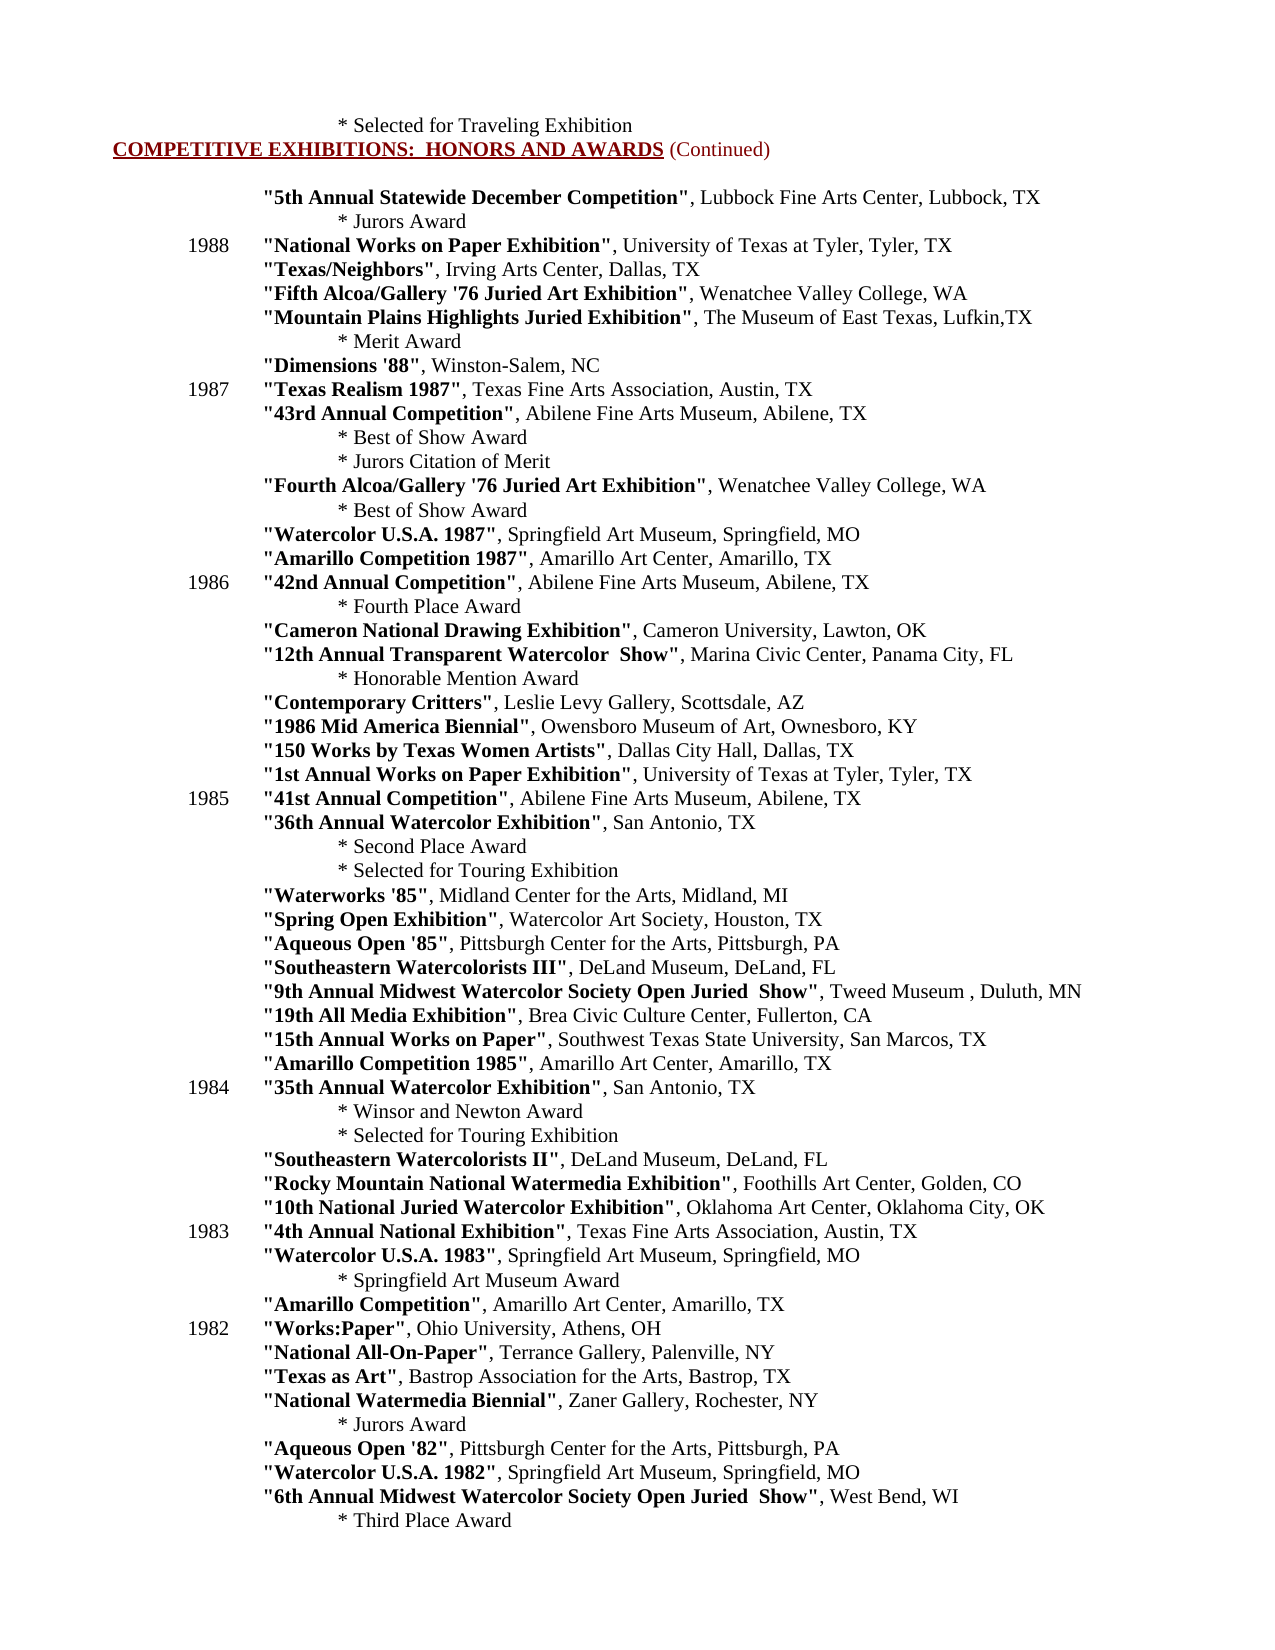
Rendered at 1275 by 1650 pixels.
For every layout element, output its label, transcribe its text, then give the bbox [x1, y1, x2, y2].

text "12th Annual Transparent Watercolor Show", Marina Civic Center, Panama City, FL [112, 642, 1200, 666]
text "Dimensions '88", Winston-Salem, NC [112, 353, 1200, 377]
text "Aqueous Open '85", Pittsburgh Center for the Arts, Pittsburgh, PA [112, 931, 1200, 955]
text "Waterworks '85", Midland Center for the Arts, Midland, MI [112, 882, 1200, 907]
text "Cameron National Drawing Exhibition", Cameron University, Lawton, OK [112, 618, 1200, 642]
text * Best of Show Award [112, 497, 1200, 522]
text * Selected for Touring Exhibition [112, 1123, 1200, 1147]
text "15th Annual Works on Paper", Southwest Texas State University, San Marcos, TX [112, 1027, 1200, 1051]
text * Second Place Award [112, 834, 1200, 858]
text * Honorable Mention Award [112, 666, 1200, 690]
text "Aqueous Open '82", Pittsburgh Center for the Arts, Pittsburgh, PA [112, 1436, 1200, 1460]
text "19th All Media Exhibition", Brea Civic Culture Center, Fullerton, CA [112, 1003, 1200, 1027]
text "Amarillo Competition", Amarillo Art Center, Amarillo, TX [112, 1292, 1200, 1316]
text "Watercolor U.S.A. 1982", Springfield Art Museum, Springfield, MO [112, 1460, 1200, 1484]
text * Winsor and Newton Award [112, 1099, 1200, 1123]
text * Jurors Award [112, 1412, 1200, 1436]
text "Watercolor U.S.A. 1987", Springfield Art Museum, Springfield, MO [112, 522, 1200, 546]
text "Fourth Alcoa/Gallery '76 Juried Art Exhibition", Wenatchee Valley College, WA [112, 473, 1200, 497]
text * Selected for Touring Exhibition [112, 858, 1200, 882]
text 1983 "4th Annual National Exhibition", Texas Fine Arts Association, Austin, TX [112, 1219, 1200, 1243]
text "Contemporary Critters", Leslie Levy Gallery, Scottsdale, AZ [112, 690, 1200, 714]
text "Spring Open Exhibition", Watercolor Art Society, Houston, TX [112, 907, 1200, 931]
text 1986 "42nd Annual Competition", Abilene Fine Arts Museum, Abilene, TX [112, 570, 1200, 594]
text * Jurors Award [112, 209, 1200, 233]
text 1982 "Works:Paper", Ohio University, Athens, OH [112, 1316, 1200, 1340]
text "5th Annual Statewide December Competition", Lubbock Fine Arts Center, Lubbock, TX [112, 185, 1200, 209]
text * Fourth Place Award [112, 594, 1200, 618]
text "43rd Annual Competition", Abilene Fine Arts Museum, Abilene, TX [112, 401, 1200, 425]
text "10th National Juried Watercolor Exhibition", Oklahoma Art Center, Oklahoma City, OK [187, 1195, 1200, 1219]
text "Watercolor U.S.A. 1983", Springfield Art Museum, Springfield, MO [112, 1243, 1200, 1267]
text * Third Place Award [337, 1508, 1200, 1532]
text "Fifth Alcoa/Gallery '76 Juried Art Exhibition", Wenatchee Valley College, WA [112, 281, 1200, 305]
text "1st Annual Works on Paper Exhibition", University of Texas at Tyler, Tyler, TX [112, 762, 1200, 786]
text * Jurors Citation of Merit [112, 449, 1200, 473]
text "1986 Mid America Biennial", Owensboro Museum of Art, Ownesboro, KY [112, 714, 1200, 738]
text "Texas/Neighbors", Irving Arts Center, Dallas, TX [112, 257, 1200, 281]
text "150 Works by Texas Women Artists", Dallas City Hall, Dallas, TX [112, 738, 1200, 762]
text "National Watermedia Biennial", Zaner Gallery, Rochester, NY [112, 1388, 1200, 1412]
text COMPETITIVE EXHIBITIONS: HONORS AND AWARDS (Continued) [112, 137, 1200, 161]
text "9th Annual Midwest Watercolor Society Open Juried Show", Tweed Museum , Duluth, MN [112, 979, 1200, 1003]
text 1987 "Texas Realism 1987", Texas Fine Arts Association, Austin, TX [112, 377, 1200, 401]
text "Texas as Art", Bastrop Association for the Arts, Bastrop, TX [112, 1364, 1200, 1388]
text * Merit Award [112, 329, 1200, 353]
text * Selected for Traveling Exhibition [112, 112, 1200, 137]
text "Amarillo Competition 1985", Amarillo Art Center, Amarillo, TX [112, 1051, 1200, 1075]
text 1984 "35th Annual Watercolor Exhibition", San Antonio, TX [112, 1075, 1200, 1099]
text "Southeastern Watercolorists III", DeLand Museum, DeLand, FL [112, 955, 1200, 979]
text * Best of Show Award [112, 425, 1200, 449]
text * Springfield Art Museum Award [112, 1267, 1200, 1292]
text "Mountain Plains Highlights Juried Exhibition", The Museum of East Texas, Lufkin,TX [112, 305, 1200, 329]
text 1988 "National Works on Paper Exhibition", University of Texas at Tyler, Tyler, TX [112, 233, 1200, 257]
text "36th Annual Watercolor Exhibition", San Antonio, TX [112, 810, 1200, 834]
text 1985 "41st Annual Competition", Abilene Fine Arts Museum, Abilene, TX [112, 786, 1200, 810]
text "Rocky Mountain National Watermedia Exhibition", Foothills Art Center, Golden, CO [112, 1171, 1200, 1195]
text "Southeastern Watercolorists II", DeLand Museum, DeLand, FL [187, 1147, 1200, 1171]
text "Amarillo Competition 1987", Amarillo Art Center, Amarillo, TX [112, 546, 1200, 570]
text "6th Annual Midwest Watercolor Society Open Juried Show", West Bend, WI [112, 1484, 1200, 1508]
text "National All-On-Paper", Terrance Gallery, Palenville, NY [112, 1340, 1200, 1364]
